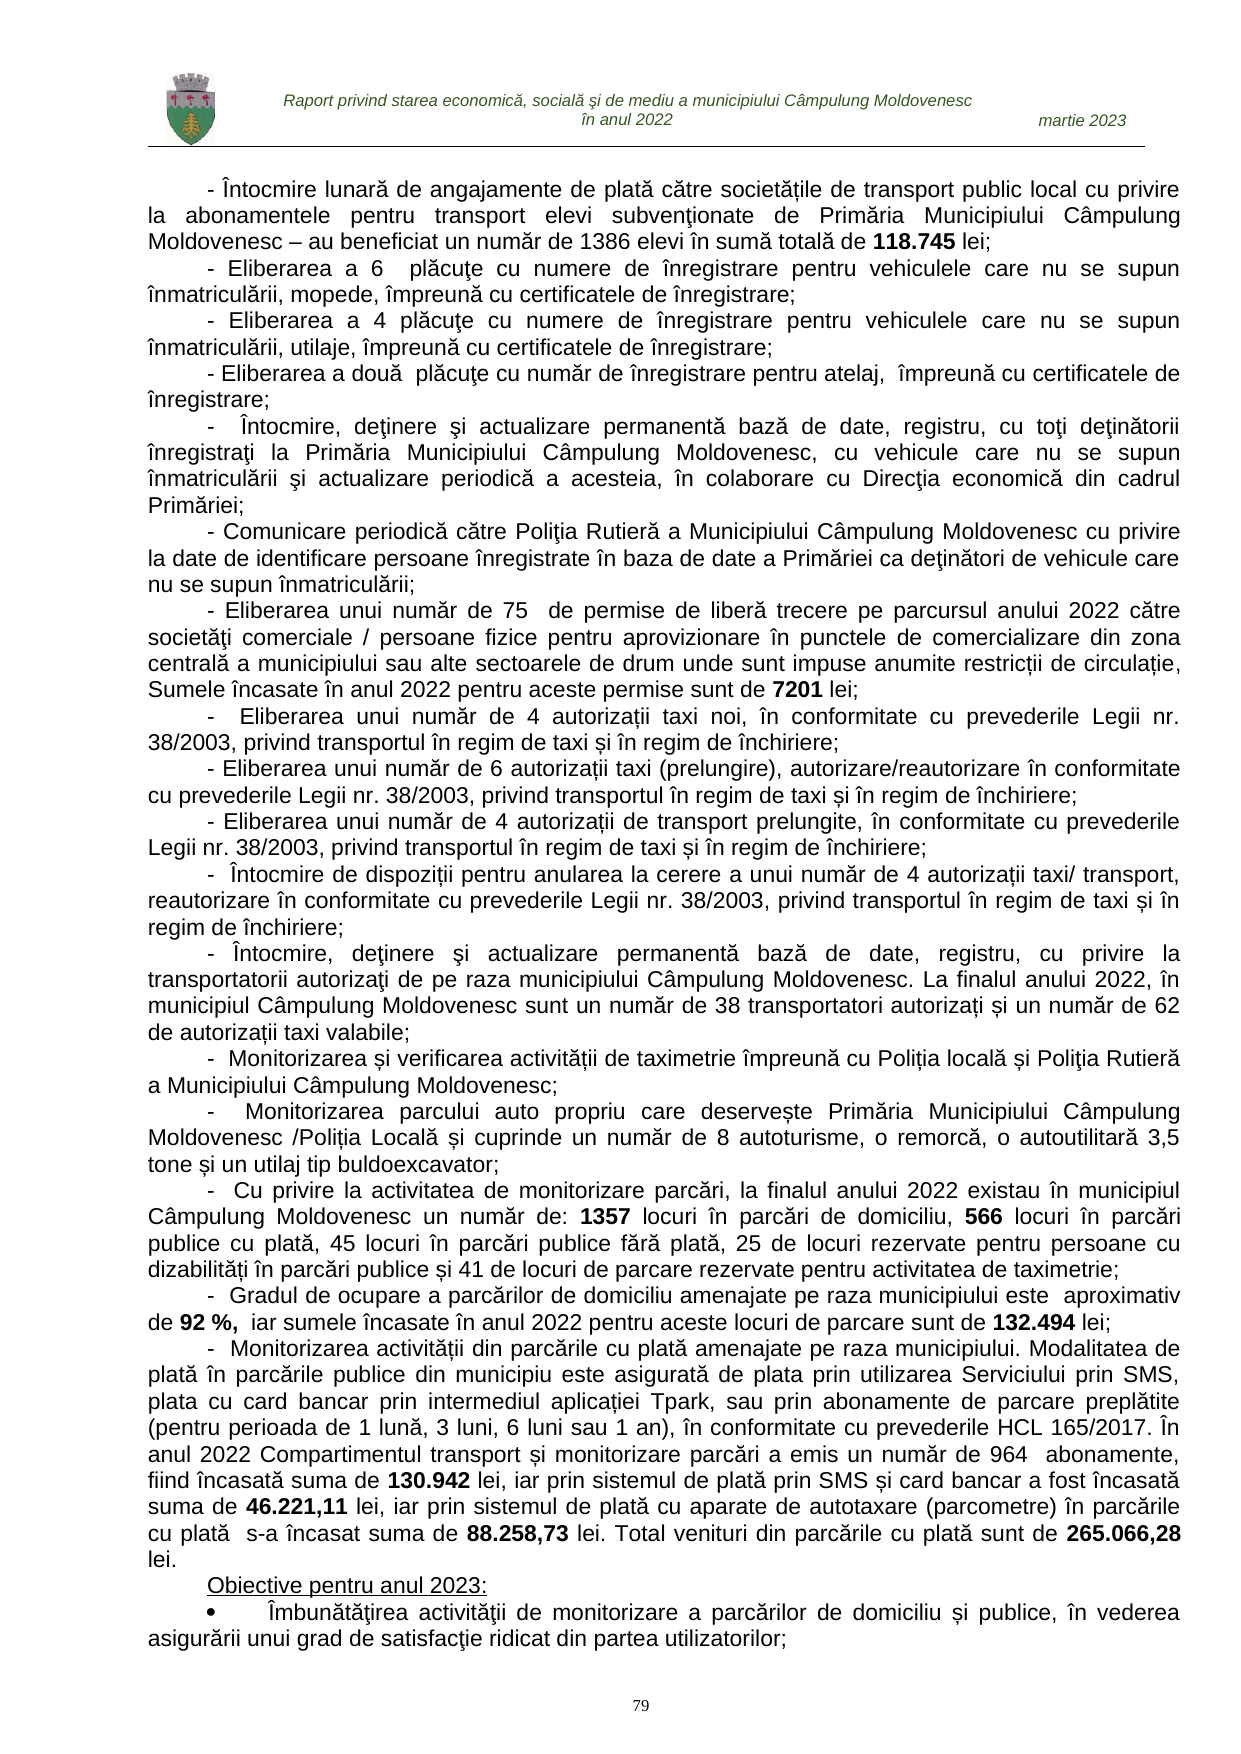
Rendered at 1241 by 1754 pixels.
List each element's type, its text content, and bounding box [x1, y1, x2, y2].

text - Monitorizarea și verificarea activității de taximetrie împreună cu Poliția locală și Poliţia Rutieră a Municipiului Câmpulung Moldovenesc; [148, 1045, 1181, 1098]
text - Comunicare periodică către Poliţia Rutieră a Municipiului Câmpulung Moldovenesc cu privire la date de identificare persoane înregistrate în baza de date a Primăriei ca deţinători de vehicule care nu se supun înmatriculării; [148, 518, 1181, 597]
text - Eliberarea a două plăcuţe cu număr de înregistrare pentru atelaj, împreună cu certificatele de înregistrare; [148, 360, 1181, 413]
text - Eliberarea unui număr de 4 autorizații taxi noi, în conformitate cu prevederile Legii nr. 38/2003, privind transportul în regim de taxi și în regim de închiriere; [148, 703, 1181, 755]
text Obiective pentru anul 2023: [148, 1572, 1181, 1599]
text - Eliberarea unui număr de 75 de permise de liberă trecere pe parcursul anului 2022 către societăţi comerciale / persoane fizice pentru aprovizionare în punctele de comercializare din zona centrală a municipiului sau alte sectoarele de drum unde sunt impuse anumite restricții de circulație, Sumele încasate în anul 2022 pentru aceste permise sunt de 7201 lei; [148, 597, 1181, 703]
text - Eliberarea unui număr de 4 autorizații de transport prelungite, în conformitate cu prevederile Legii nr. 38/2003, privind transportul în regim de taxi și în regim de închiriere; [148, 808, 1181, 861]
text - Eliberarea a 4 plăcuţe cu numere de înregistrare pentru vehiculele care nu se supun înmatriculării, utilaje, împreună cu certificatele de înregistrare; [148, 307, 1181, 360]
text - Gradul de ocupare a parcărilor de domiciliu amenajate pe raza municipiului este aproximativ de 92 %, iar sumele încasate în anul 2022 pentru aceste locuri de parcare sunt de 132.494 lei; [148, 1282, 1181, 1335]
text - Monitorizarea parcului auto propriu care deservește Primăria Municipiului Câmpulung Moldovenesc /Poliția Locală și cuprinde un număr de 8 autoturisme, o remorcă, o autoutilitară 3,5 tone și un utilaj tip buldoexcavator; [148, 1098, 1181, 1177]
text - Întocmire lunară de angajamente de plată către societățile de transport public local cu privire la abonamentele pentru transport elevi subvenţionate de Primăria Municipiului Câmpulung Moldovenesc – au beneficiat un număr de 1386 elevi în sumă totală de 118.745 lei; [148, 176, 1181, 254]
text - Eliberarea unui număr de 6 autorizații taxi (prelungire), autorizare/reautorizare în conformitate cu prevederile Legii nr. 38/2003, privind transportul în regim de taxi și în regim de închiriere; [148, 755, 1181, 808]
text - Întocmire de dispoziții pentru anularea la cerere a unui număr de 4 autorizații taxi/ transport, reautorizare în conformitate cu prevederile Legii nr. 38/2003, privind transportul în regim de taxi și în regim de închiriere; [148, 861, 1181, 940]
text - Cu privire la activitatea de monitorizare parcări, la finalul anului 2022 existau în municipiul Câmpulung Moldovenesc un număr de: 1357 locuri în parcări de domiciliu, 566 locuri în parcări publice cu plată, 45 locuri în parcări publice fără plată, 25 de locuri rezervate pentru persoane cu dizabilități în parcări publice și 41 de locuri de parcare rezervate pentru activitatea de taximetrie; [148, 1177, 1181, 1282]
text - Eliberarea a 6 plăcuţe cu numere de înregistrare pentru vehiculele care nu se supun înmatriculării, mopede, împreună cu certificatele de înregistrare; [148, 254, 1181, 307]
list Îmbunătăţirea activităţii de monitorizare a parcărilor de domiciliu și publice, în vederea asigurării unui grad de satisfacţie ridicat din partea utilizatorilor; [148, 1599, 1181, 1651]
text - Întocmire, deţinere şi actualizare permanentă bază de date, registru, cu privire la transportatorii autorizaţi de pe raza municipiului Câmpulung Moldovenesc. La finalul anului 2022, în municipiul Câmpulung Moldovenesc sunt un număr de 38 transportatori autorizați și un număr de 62 de autorizații taxi valabile; [148, 940, 1181, 1045]
text - Monitorizarea activității din parcările cu plată amenajate pe raza municipiului. Modalitatea de plată în parcările publice din municipiu este asigurată de plata prin utilizarea Serviciului prin SMS, plata cu card bancar prin intermediul aplicației Tpark, sau prin abonamente de parcare preplătite (pentru perioada de 1 lună, 3 luni, 6 luni sau 1 an), în conformitate cu prevederile HCL 165/2017. În anul 2022 Compartimentul transport și monitorizare parcări a emis un număr de 964 abonamente, fiind încasată suma de 130.942 lei, iar prin sistemul de plată prin SMS și card bancar a fost încasată suma de 46.221,11 lei, iar prin sistemul de plată cu aparate de autotaxare (parcometre) în parcările cu plată s-a încasat suma de 88.258,73 lei. Total venituri din parcările cu plată sunt de 265.066,28 lei. [148, 1335, 1181, 1572]
text - Întocmire, deţinere şi actualizare permanentă bază de date, registru, cu toţi deţinătorii înregistraţi la Primăria Municipiului Câmpulung Moldovenesc, cu vehicule care nu se supun înmatriculării şi actualizare periodică a acesteia, în colaborare cu Direcţia economică din cadrul Primăriei; [148, 413, 1181, 518]
